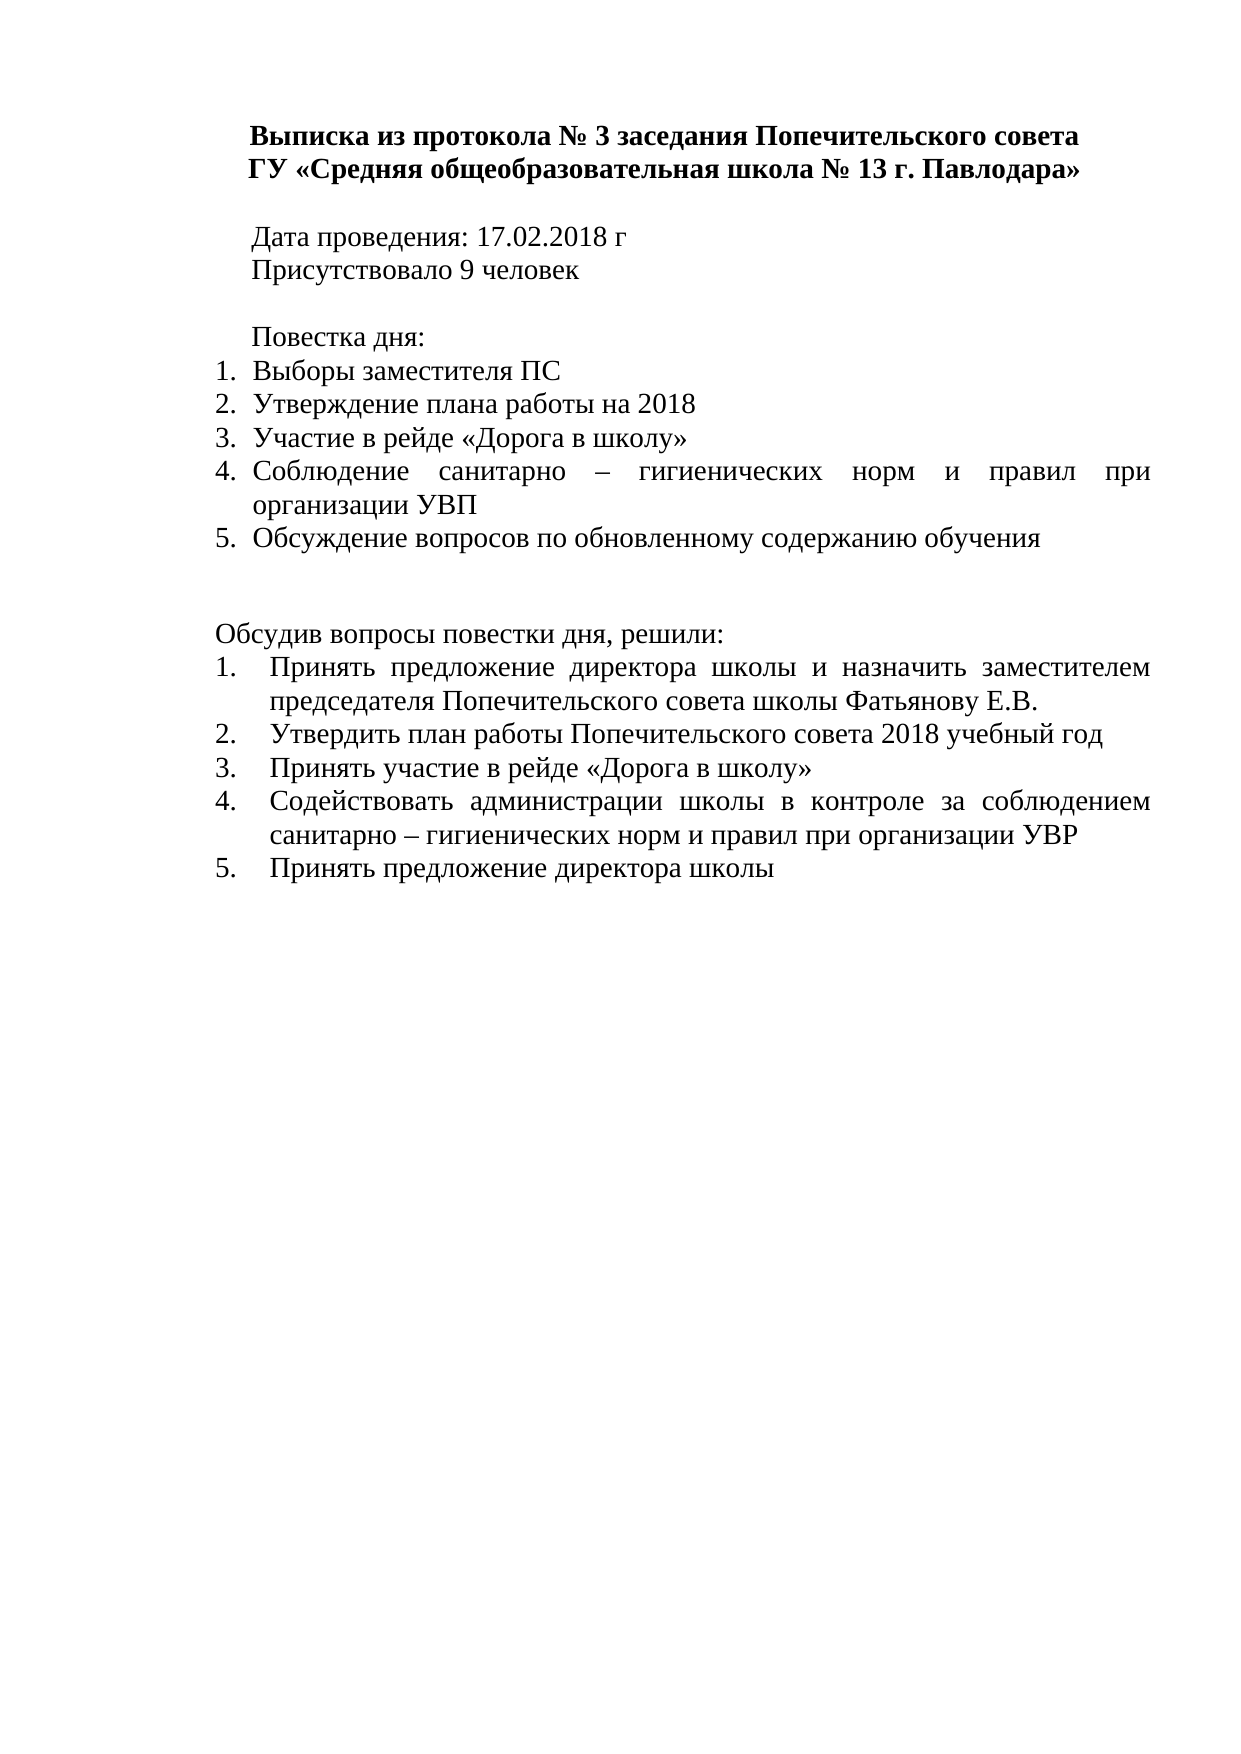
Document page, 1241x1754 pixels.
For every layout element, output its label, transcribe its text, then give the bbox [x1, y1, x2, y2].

list Принять предложение директора школы и назначить заместителем председателя Попечительского совета школы Фатьянову Е.В. [215, 649, 1152, 716]
list Соблюдение санитарно – гигиенических норм и правил при организации УВП [215, 453, 1152, 521]
list Утверждение плана работы на 2018 [215, 386, 1152, 420]
list Утвердить план работы Попечительского совета 2018 учебный год [215, 716, 1152, 750]
text Выписка из протокола № 3 заседания Попечительского совета [177, 118, 1152, 152]
list Принять участие в рейде «Дорога в школу» [215, 750, 1152, 783]
text Повестка дня: [177, 319, 1152, 353]
list Обсуждение вопросов по обновленному содержанию обучения [215, 521, 1152, 554]
text ГУ «Средняя общеобразовательная школа № 13 г. Павлодара» [177, 152, 1152, 185]
text Присутствовало 9 человек [177, 252, 1152, 286]
list Принять предложение директора школы [215, 851, 1152, 884]
text Дата проведения: 17.02.2018 г [177, 219, 1152, 252]
text Обсудив вопросы повестки дня, решили: [177, 616, 1152, 649]
list Выборы заместителя ПС [215, 353, 1152, 386]
list Содействовать администрации школы в контроле за соблюдением санитарно – гигиенических норм и правил при организации УВР [215, 783, 1152, 851]
list Участие в рейде «Дорога в школу» [215, 420, 1152, 453]
